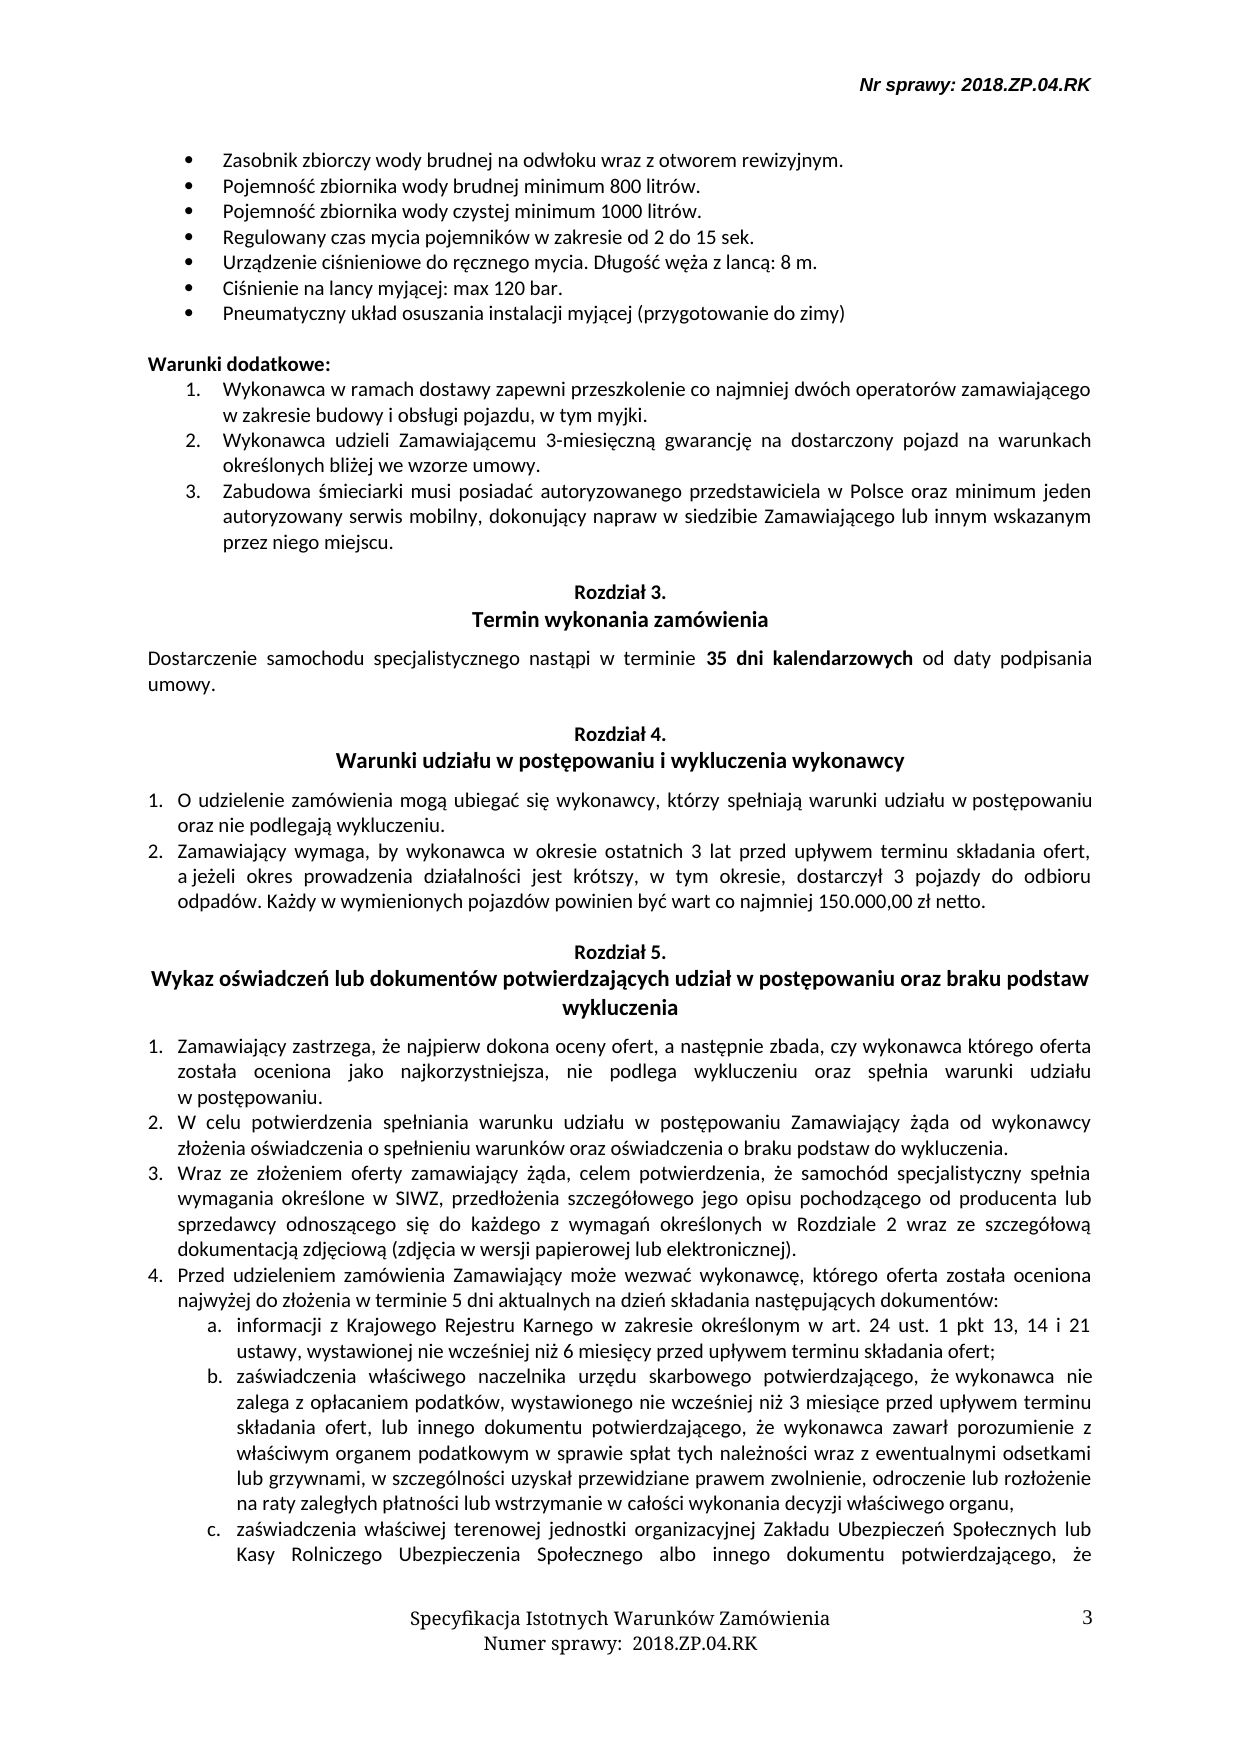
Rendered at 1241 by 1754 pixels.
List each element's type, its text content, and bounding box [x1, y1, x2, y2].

list Wykonawca w ramach dostawy zapewni przeszkolenie co najmniej dwóch operatorów zamawiającego w zakresie budowy i obsługi pojazdu, w tym myjki. [185, 376, 1093, 427]
list Przed udzieleniem zamówienia Zamawiający może wezwać wykonawcę, którego oferta została oceniona najwyżej do złożenia w terminie 5 dni aktualnych na dzień składania następujących dokumentów: [148, 1262, 1093, 1313]
list Wykonawca udzieli Zamawiającemu 3-miesięczną gwarancję na dostarczony pojazd na warunkach określonych bliżej we wzorze umowy. [185, 427, 1093, 478]
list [207, 1516, 1093, 1567]
list zaświadczenia właściwego naczelnika urzędu skarbowego potwierdzającego, że wykonawca nie zalega z opłacaniem podatków, wystawionego nie wcześniej niż 3 miesiące przed upływem terminu składania ofert, lub innego dokumentu potwierdzającego, że wykonawca zawarł porozumienie z właściwym organem podatkowym w sprawie spłat tych należności wraz z ewentualnymi odsetkami lub grzywnami, w szczególności uzyskał przewidziane prawem zwolnienie, odroczenie lub rozłożenie na raty zaległych płatności lub wstrzymanie w całości wykonania decyzji właściwego organu, [207, 1363, 1093, 1516]
text Dostarczenie samochodu specjalistycznego nastąpi w terminie 35 dni kalendarzowych od daty podpisania umowy. [148, 645, 1093, 696]
list Zamawiający wymaga, by wykonawca w okresie ostatnich 3 lat przed upływem terminu składania ofert, a jeżeli okres prowadzenia działalności jest krótszy, w tym okresie, dostarczył 3 pojazdy do odbioru odpadów. Każdy w wymienionych pojazdów powinien być wart co najmniej 150.000,00 zł netto. [148, 838, 1093, 914]
list Urządzenie ciśnieniowe do ręcznego mycia. Długość węża z lancą: 8 m. [185, 249, 1092, 275]
text Rozdział 5. [148, 939, 1093, 964]
subtitle Termin wykonania zamówienia [148, 605, 1093, 633]
text Warunki udziału w postępowaniu i wykluczenia wykonawcy [148, 747, 1093, 774]
text Rozdział 4. [148, 721, 1093, 747]
list Zamawiający zastrzega, że najpierw dokona oceny ofert, a następnie zbada, czy wykonawca którego oferta została oceniona jako najkorzystniejsza, nie podlega wykluczeniu oraz spełnia warunki udziału w postępowaniu. [148, 1033, 1093, 1109]
list Zabudowa śmieciarki musi posiadać autoryzowanego przedstawiciela w Polsce oraz minimum jeden autoryzowany serwis mobilny, dokonujący napraw w siedzibie Zamawiającego lub innym wskazanym przez niego miejscu. [185, 478, 1093, 554]
text Wykaz oświadczeń lub dokumentów potwierdzających udział w postępowaniu oraz braku podstaw wykluczenia [148, 964, 1093, 1021]
list W celu potwierdzenia spełniania warunku udziału w postępowaniu Zamawiający żąda od wykonawcy złożenia oświadczenia o spełnieniu warunków oraz oświadczenia o braku podstaw do wykluczenia. [148, 1109, 1093, 1160]
list Regulowany czas mycia pojemników w zakresie od 2 do 15 sek. [185, 224, 1092, 249]
text Warunki dodatkowe: [148, 351, 1093, 376]
list Ciśnienie na lancy myjącej: max 120 bar. [185, 275, 1092, 300]
list Pojemność zbiornika wody brudnej minimum 800 litrów. [185, 173, 1092, 198]
subtitle Rozdział 3. [148, 579, 1093, 605]
list Zasobnik zbiorczy wody brudnej na odwłoku wraz z otworem rewizyjnym. [185, 148, 1092, 173]
list Pneumatyczny układ osuszania instalacji myjącej (przygotowanie do zimy) [185, 300, 1092, 326]
list informacji z Krajowego Rejestru Karnego w zakresie określonym w art. 24 ust. 1 pkt 13, 14 i 21 ustawy, wystawionej nie wcześniej niż 6 miesięcy przed upływem terminu składania ofert; [207, 1313, 1093, 1363]
list Wraz ze złożeniem oferty zamawiający żąda, celem potwierdzenia, że samochód specjalistyczny spełnia wymagania określone w SIWZ, przedłożenia szczegółowego jego opisu pochodzącego od producenta lub sprzedawcy odnoszącego się do każdego z wymagań określonych w Rozdziale 2 wraz ze szczegółową dokumentacją zdjęciową (zdjęcia w wersji papierowej lub elektronicznej). [148, 1160, 1093, 1262]
list O udzielenie zamówienia mogą ubiegać się wykonawcy, którzy spełniają warunki udziału w postępowaniu oraz nie podlegają wykluczeniu. [148, 787, 1093, 838]
list Pojemność zbiornika wody czystej minimum 1000 litrów. [185, 198, 1092, 224]
